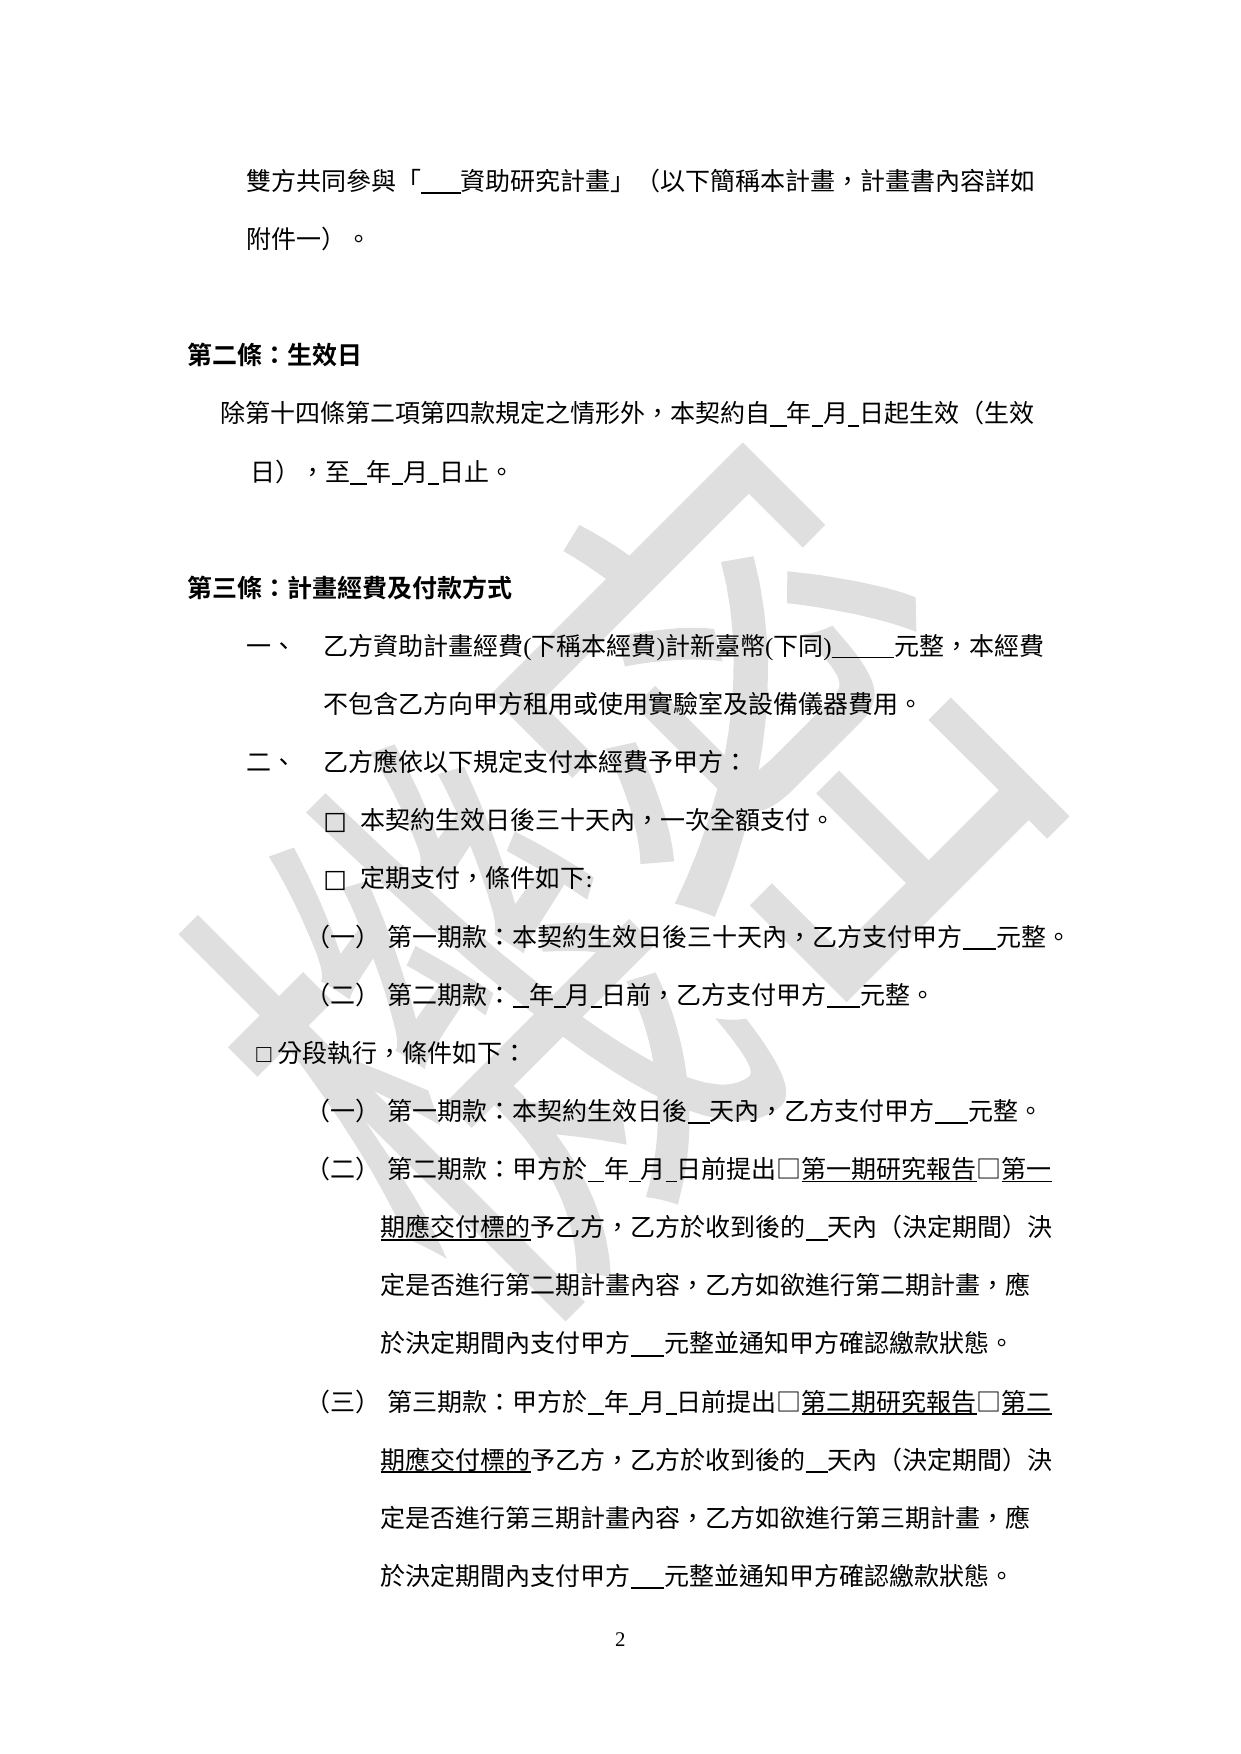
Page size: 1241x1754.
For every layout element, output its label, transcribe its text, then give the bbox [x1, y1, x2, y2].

list 第三期款：甲方於 年 月 日前提出□第二期研究報告□第二期應交付標的予乙方，乙方於收到後的 天內（決定期間）決定是否進行第三期計畫內容，乙方如欲進行第三期計畫，應於決定期間內支付甲方 元整並通知甲方確認繳款狀態。 [305, 1371, 1053, 1603]
list 乙方資助計畫經費(下稱本經費)計新臺幣(下同) 元整，本經費不包含乙方向甲方租用或使用實驗室及設備儀器費用。 [246, 615, 1053, 732]
list 第二期款：甲方於 年 月 日前提出□第一期研究報告□第一期應交付標的予乙方，乙方於收到後的 天內（決定期間）決定是否進行第二期計畫內容，乙方如欲進行第二期計畫，應於決定期間內支付甲方 元整並通知甲方確認繳款狀態。 [305, 1138, 1053, 1371]
text □ 分段執行，條件如下： [187, 1022, 1053, 1080]
list 第一期款：本契約生效日後 天內，乙方支付甲方 元整。 [305, 1080, 1053, 1138]
text 除第十四條第二項第四款規定之情形外，本契約自 年 月 日起生效（生效日），至 年 月 日止。 [187, 383, 1053, 499]
list 定期支付，條件如下: [323, 848, 1053, 906]
list 本契約生效日後三十天內，一次全額支付。 [323, 790, 1053, 848]
text 第三條：計畫經費及付款方式 [187, 557, 1053, 615]
text 雙方共同參與「 資助研究計畫」（以下簡稱本計畫，計畫書內容詳如附件一）。 [246, 150, 1053, 267]
text 第二條：生效日 [187, 325, 1053, 383]
list 第二期款： 年 月 日前，乙方支付甲方 元整。 [305, 964, 1053, 1022]
list 第一期款：本契約生效日後三十天內，乙方支付甲方 元整。 [305, 906, 1053, 964]
list 乙方應依以下規定支付本經費予甲方： [246, 732, 1053, 790]
